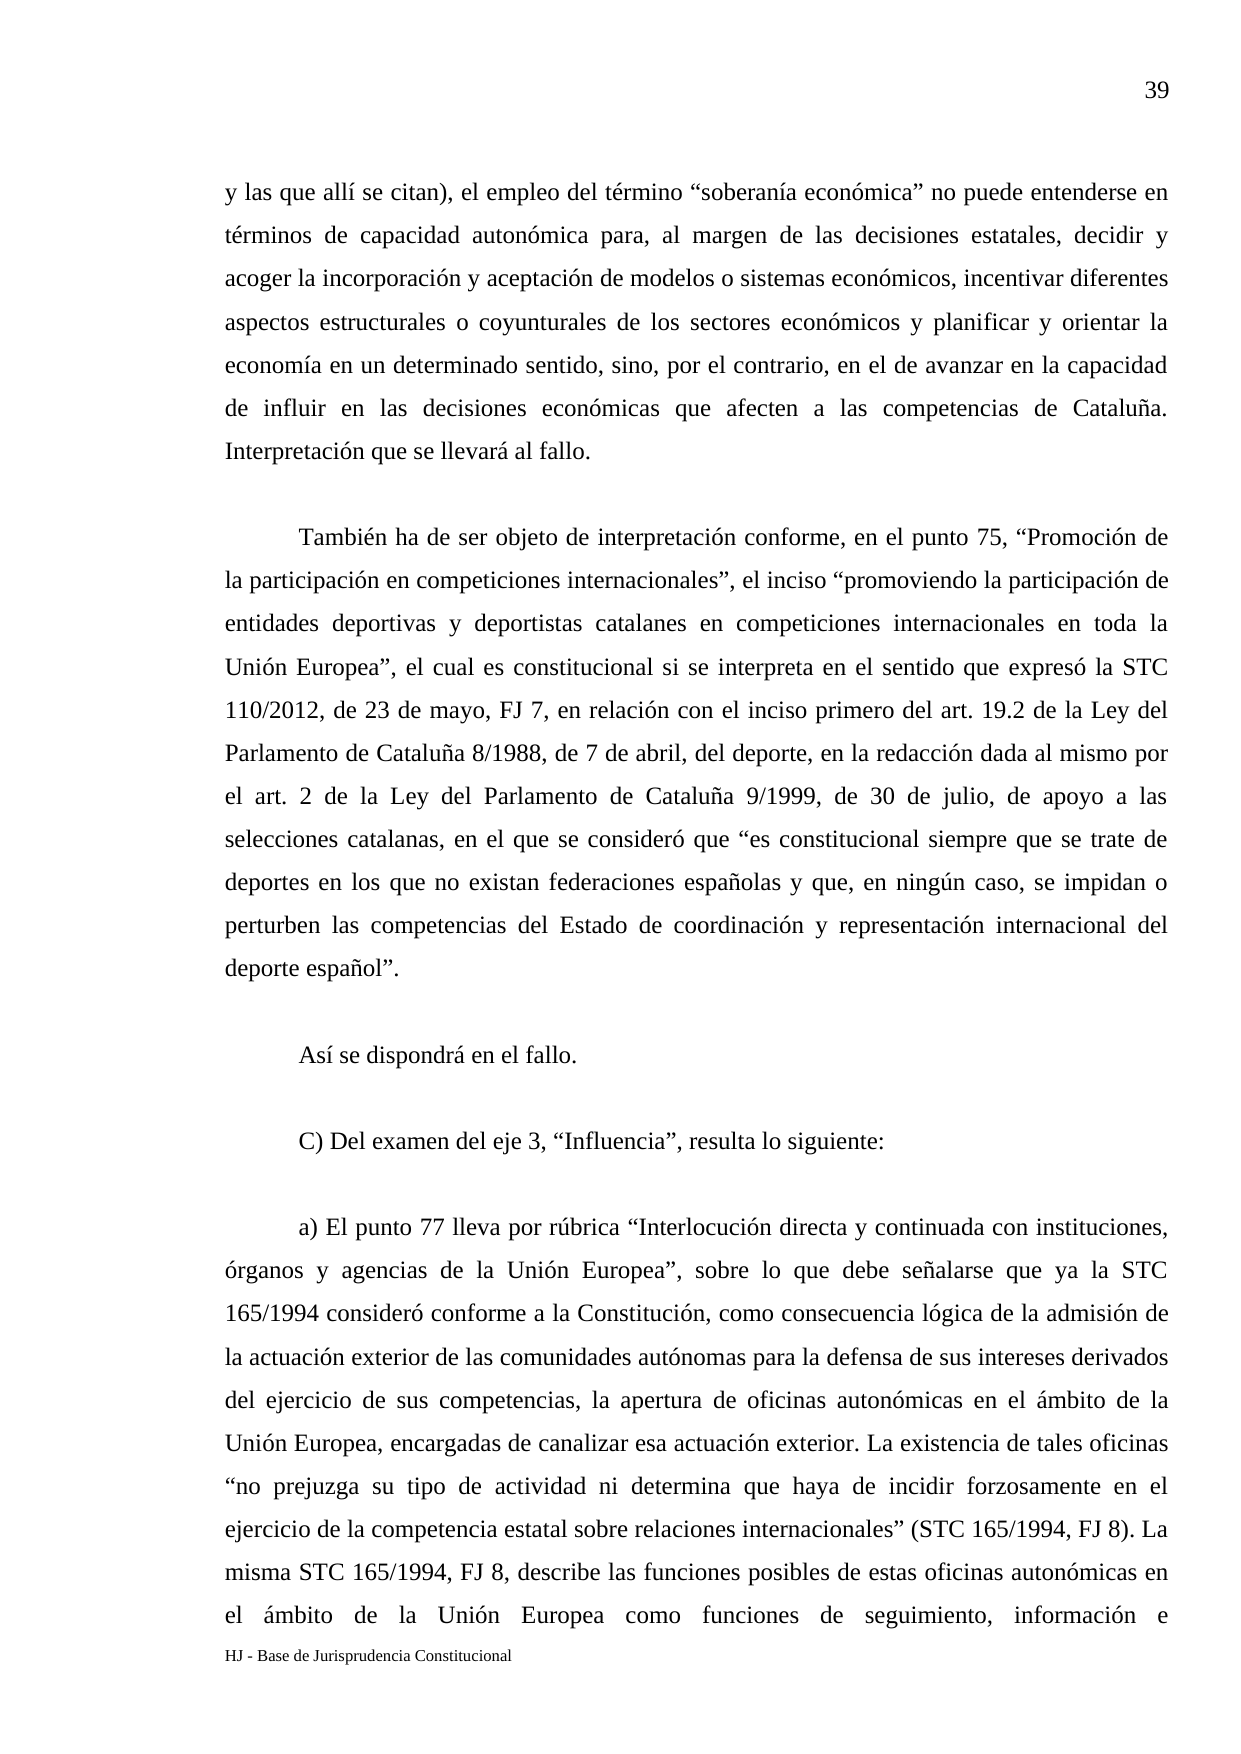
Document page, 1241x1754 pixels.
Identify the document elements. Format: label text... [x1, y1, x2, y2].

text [224, 1212, 1169, 1629]
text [224, 177, 1169, 465]
text C) Del examen del eje 3, “Influencia”, resulta lo siguiente: [224, 1126, 1169, 1155]
text También ha de ser objeto de interpretación conforme, en el punto 75, “Promoción de la participación en competiciones internacionales”, el inciso “promoviendo la participación de entidades deportivas y deportistas catalanes en competiciones internacionales en toda la Unión Europea”, el cual es constitucional si se interpreta en el sentido que expresó la STC 110/2012, de 23 de mayo, FJ 7, en relación con el inciso primero del art. 19.2 de la Ley del Parlamento de Cataluña 8/1988, de 7 de abril, del deporte, en la redacción dada al mismo por el art. 2 de la Ley del Parlamento de Cataluña 9/1999, de 30 de julio, de apoyo a las selecciones catalanas, en el que se consideró que “es constitucional siempre que se trate de deportes en los que no existan federaciones españolas y que, en ningún caso, se impidan o perturben las competencias del Estado de coordinación y representación internacional del deporte español”. [224, 522, 1169, 982]
text Así se dispondrá en el fallo. [224, 1040, 1169, 1068]
